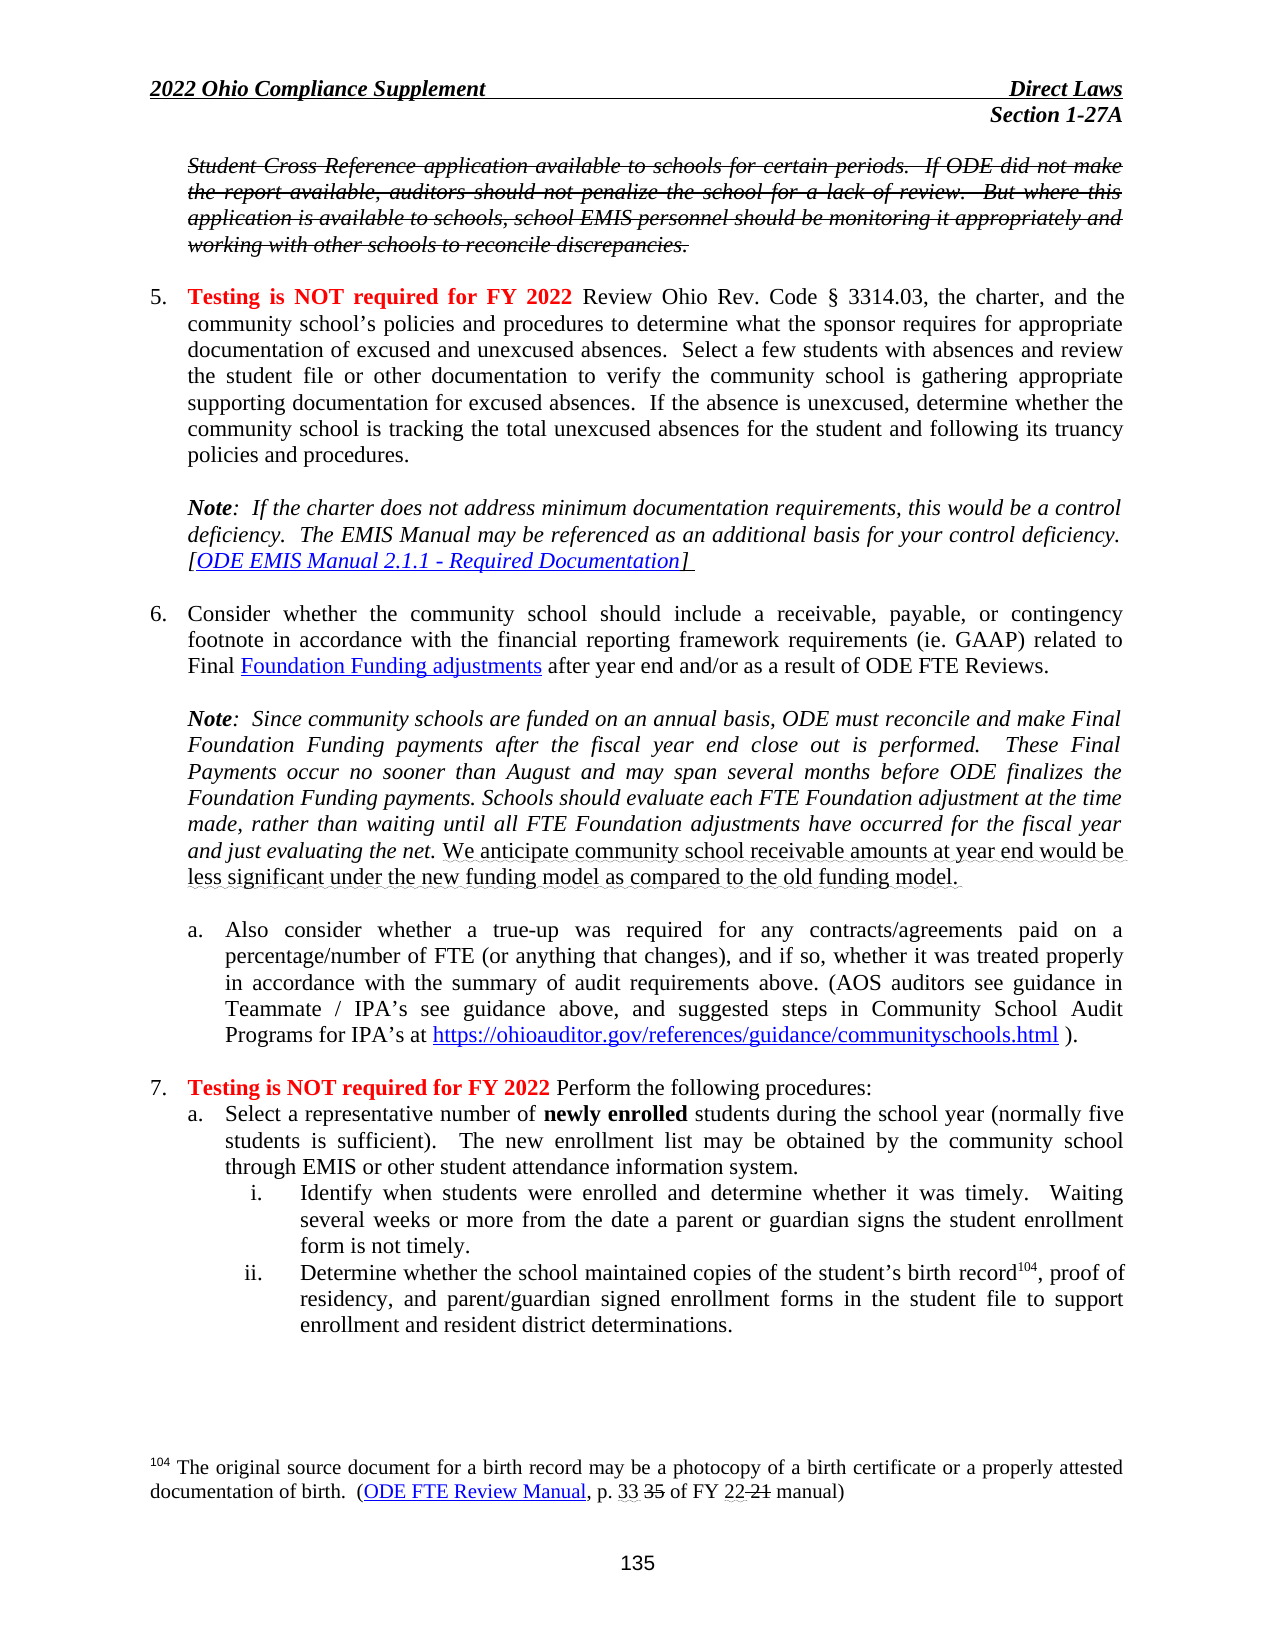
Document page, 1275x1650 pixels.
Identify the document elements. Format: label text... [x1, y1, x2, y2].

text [187, 152, 1125, 257]
text Note: If the charter does not address minimum documentation requirements, this would be a control deficiency. The EMIS Manual may be referenced as an additional basis for your control deficiency. [ODE EMIS Manual 2.1.1 - Required Documentation] [187, 494, 1125, 573]
list Testing is NOT required for FY 2022 Perform the following procedures: [150, 1074, 1125, 1100]
list Testing is NOT required for FY 2022 Review Ohio Rev. Code § 3314.03, the charter, and the community school’s policies and procedures to determine what the sponsor requires for appropriate documentation of excused and unexcused absences. Select a few students with absences and review the student file or other documentation to verify the community school is gathering appropriate supporting documentation for excused absences. If the absence is unexcused, determine whether the community school is tracking the total unexcused absences for the student and following its truancy policies and procedures. [150, 283, 1125, 468]
list Identify when students were enrolled and determine whether it was timely. Waiting several weeks or more from the date a parent or guardian signs the student enrollment form is not timely. [262, 1179, 1125, 1258]
list Select a representative number of newly enrolled students during the school year (normally five students is sufficient). The new enrollment list may be obtained by the community school through EMIS or other student attendance information system. [187, 1100, 1125, 1179]
text Note: Since community schools are funded on an annual basis, ODE must reconcile and make Final Foundation Funding payments after the fiscal year end close out is performed. These Final Payments occur no sooner than August and may span several months before ODE finalizes the Foundation Funding payments. Schools should evaluate each FTE Foundation adjustment at the time made, rather than waiting until all FTE Foundation adjustments have occurred for the fiscal year and just evaluating the net. We anticipate community school receivable amounts at year end would be less significant under the new funding model as compared to the old funding model. [187, 705, 1125, 889]
list Consider whether the community school should include a receivable, payable, or contingency footnote in accordance with the financial reporting framework requirements (ie. GAAP) related to Final Foundation Funding adjustments after year end and/or as a result of ODE FTE Reviews. [150, 600, 1125, 679]
list Determine whether the school maintained copies of the student’s birth record, proof of residency, and parent/guardian signed enrollment forms in the student file to support enrollment and resident district determinations. [262, 1258, 1125, 1338]
list Also consider whether a true-up was required for any contracts/agreements paid on a percentage/number of FTE (or anything that changes), and if so, whether it was treated properly in accordance with the summary of audit requirements above. (AOS auditors see guidance in Teammate / IPA’s see guidance above, and suggested steps in Community School Audit Programs for IPA’s at https://ohioauditor.gov/references/guidance/communityschools.html ). [187, 916, 1125, 1048]
